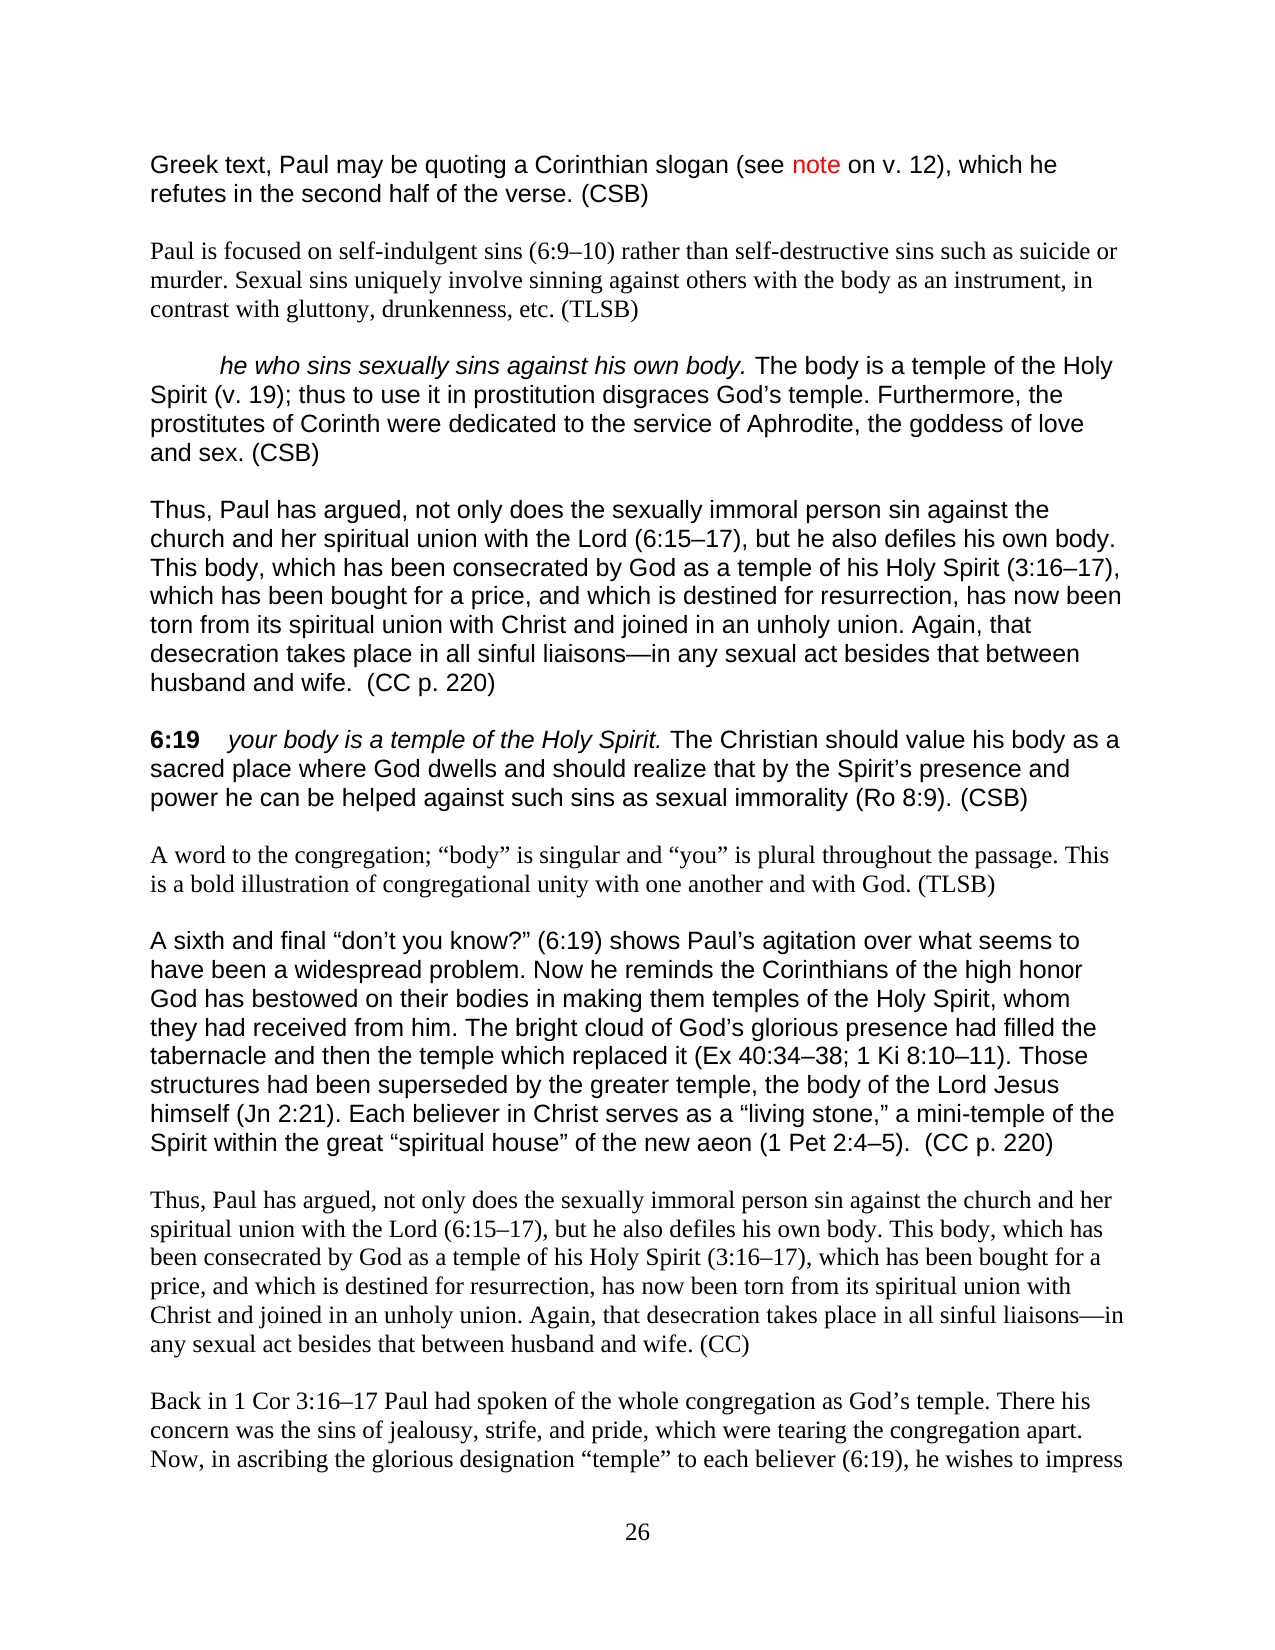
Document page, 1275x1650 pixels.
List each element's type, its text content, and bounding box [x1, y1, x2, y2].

text he who sins sexually sins against his own body. The body is a temple of the Holy Spirit (v. 19); thus to use it in prostitution disgraces God’s temple. Furthermore, the prostitutes of Corinth were dedicated to the service of Aphrodite, the goddess of love and sex. (CSB) [150, 351, 1125, 466]
text Paul is focused on self-indulgent sins (6:9–10) rather than self-destructive sins such as suicide or murder. Sexual sins uniquely involve sinning against others with the body as an instrument, in contrast with gluttony, drunkenness, etc. (TLSB) [150, 236, 1125, 322]
text A sixth and final “don’t you know?” (6:19) shows Paul’s agitation over what seems to have been a widespread problem. Now he reminds the Corinthians of the high honor God has bestowed on their bodies in making them temples of the Holy Spirit, whom they had received from him. The bright cloud of God’s glorious presence had filled the tabernacle and then the temple which replaced it (Ex 40:34–38; 1 Ki 8:10–11). Those structures had been superseded by the greater temple, the body of the Lord Jesus himself (Jn 2:21). Each believer in Christ serves as a “living stone,” a mini-temple of the Spirit within the great “spiritual house” of the new aeon (1 Pet 2:4–5). (CC p. 220) [150, 926, 1125, 1156]
text 6:19 your body is a temple of the Holy Spirit. The Christian should value his body as a sacred place where God dwells and should realize that by the Spirit’s presence and power he can be helped against such sins as sexual immorality (Ro 8:9). (CSB) [150, 725, 1125, 811]
text Thus, Paul has argued, not only does the sexually immoral person sin against the church and her spiritual union with the Lord (6:15–17), but he also defiles his own body. This body, which has been consecrated by God as a temple of his Holy Spirit (3:16–17), which has been bought for a price, and which is destined for resurrection, has now been torn from its spiritual union with Christ and joined in an unholy union. Again, that desecration takes place in all sinful liaisons—in any sexual act besides that between husband and wife. (CC) [150, 1185, 1125, 1357]
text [150, 150, 1125, 207]
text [150, 1386, 1125, 1472]
text A word to the congregation; “body” is singular and “you” is plural throughout the passage. This is a bold illustration of congregational unity with one another and with God. (TLSB) [150, 840, 1125, 897]
text Thus, Paul has argued, not only does the sexually immoral person sin against the church and her spiritual union with the Lord (6:15–17), but he also defiles his own body. This body, which has been consecrated by God as a temple of his Holy Spirit (3:16–17), which has been bought for a price, and which is destined for resurrection, has now been torn from its spiritual union with Christ and joined in an unholy union. Again, that desecration takes place in all sinful liaisons—in any sexual act besides that between husband and wife. (CC p. 220) [150, 495, 1125, 696]
